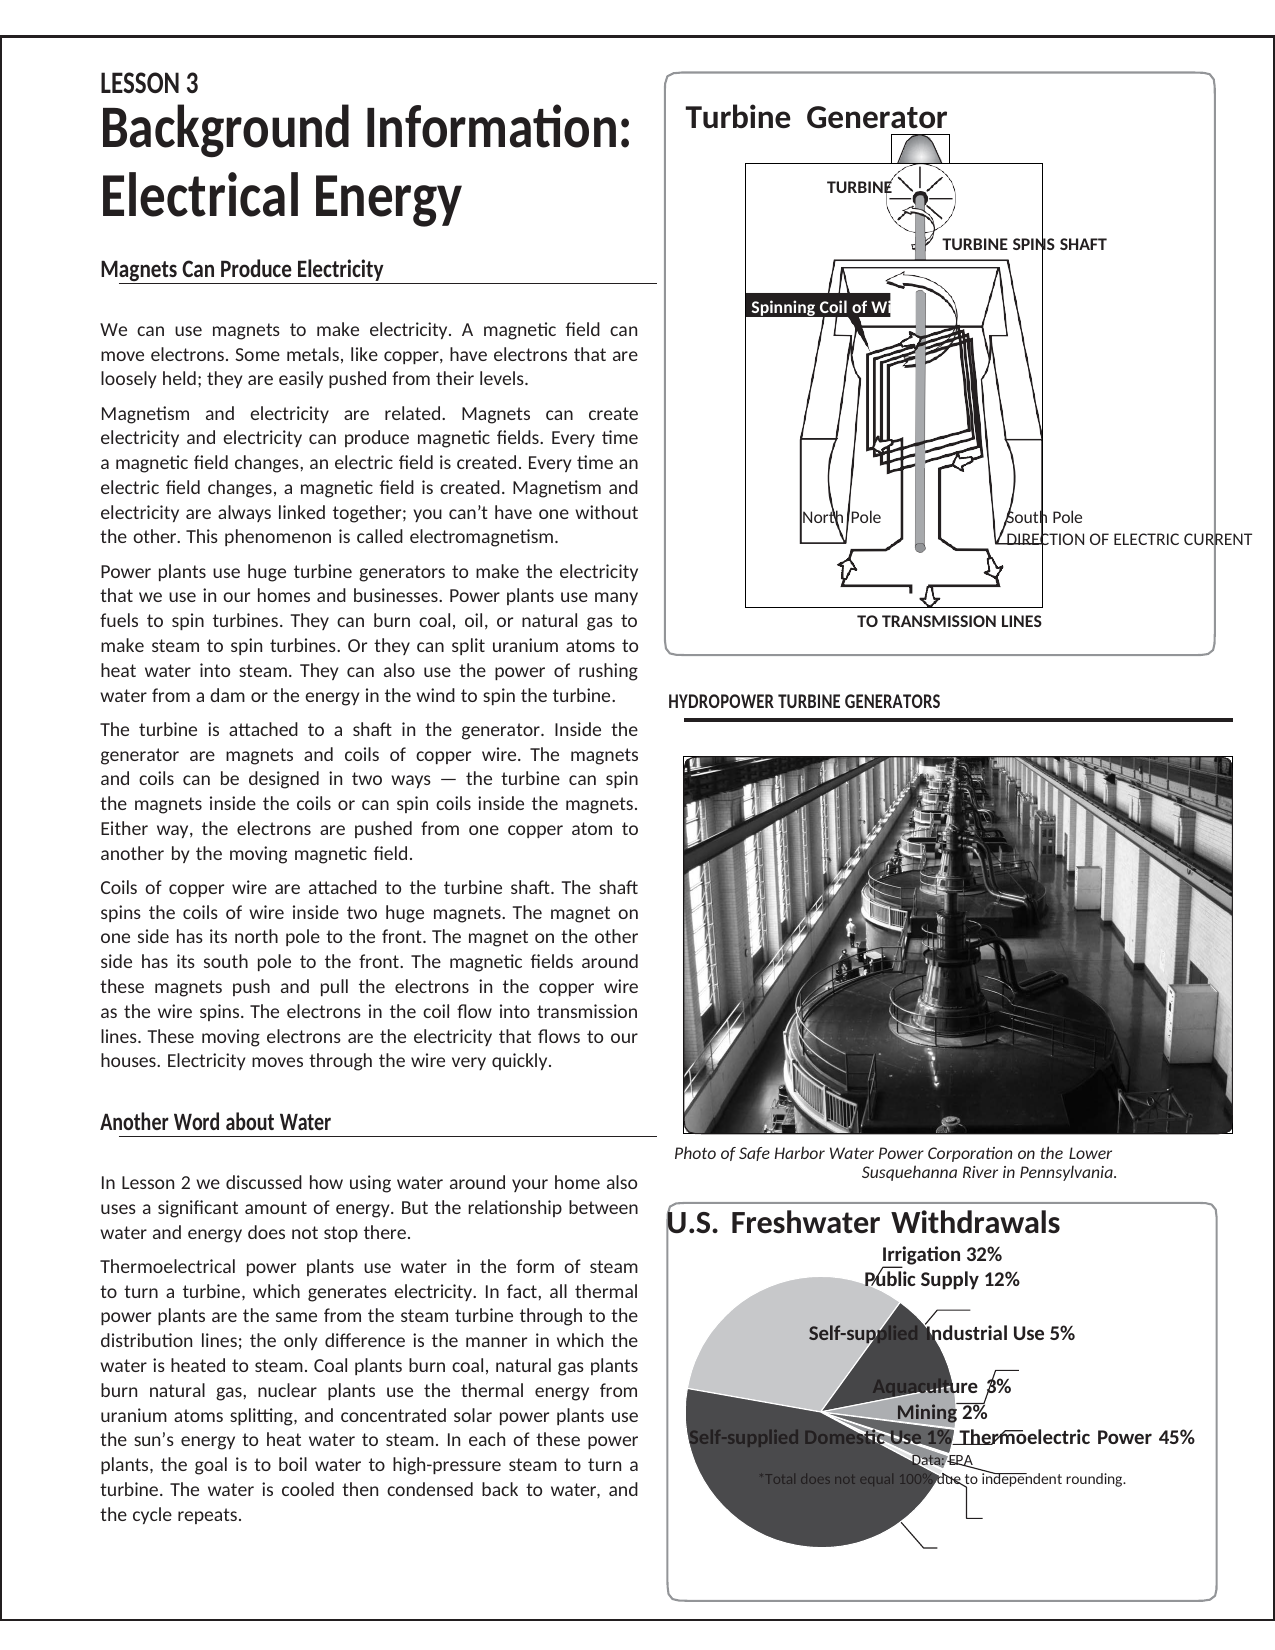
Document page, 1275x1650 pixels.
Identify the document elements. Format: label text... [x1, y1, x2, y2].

text In Lesson 2 we discussed how using water around your home also uses a significant amount of energy. But the relationship between water and energy does not stop there. [100, 1170, 639, 1244]
picture [685, 758, 1231, 1133]
subtitle Electrical Energy [100, 160, 1273, 231]
text Photo of Safe Harbor Water Power Corporation on the Lower Susquehanna River in Pennsylvania. [674, 1145, 1203, 1182]
text Magnetism and electricity are related. Magnets can create electricity and electricity can produce magnetic fields. Every time a magnetic field changes, an electric field is created. Every time an electric field changes, a magnetic field is created. Magnetism and electricity are always linked together; you can’t have one without the other. This phenomenon is called electromagnetism. [100, 401, 639, 549]
text Background Information: [100, 99, 1273, 160]
picture [746, 231, 1042, 607]
subtitle Another Word about Water [100, 1106, 639, 1137]
text Coils of copper wire are attached to the turbine shaft. The shaft spins the coils of wire inside two huge magnets. The magnet on one side has its north pole to the front. The magnet on the other side has its south pole to the front. The magnetic fields around these magnets push and pull the electrons in the copper wire as the wire spins. The electrons in the coil flow into transmission lines. These moving electrons are the electricity that flows to our houses. Electricity moves through the wire very quickly. [100, 875, 639, 1073]
text Thermoelectrical power plants use water in the form of steam to turn a turbine, which generates electricity. In fact, all thermal power plants are the same from the steam turbine through to the distribution lines; the only difference is the manner in which the water is heated to steam. Coal plants burn coal, natural gas plants burn natural gas, nuclear plants use the thermal energy from uranium atoms splitting, and concentrated solar power plants use the sun’s energy to heat water to steam. In each of these power plants, the goal is to boil water to high-pressure steam to turn a turbine. The water is cooled then condensed back to water, and the cycle repeats. [100, 1254, 639, 1526]
text Power plants use huge turbine generators to make the electricity that we use in our homes and businesses. Power plants use many fuels to spin turbines. They can burn coal, oil, or natural gas to make steam to spin turbines. Or they can split uranium atoms to heat water into steam. They can also use the power of rushing water from a dam or the energy in the wind to spin the turbine. [100, 559, 639, 707]
text HYDROPOWER TURBINE GENERATORS [668, 688, 1273, 713]
subtitle LESSON 3 [100, 69, 1273, 99]
text We can use magnets to make electricity. A magnetic field can move electrons. Some metals, like copper, have electrons that are loosely held; they are easily pushed from their levels. [100, 317, 639, 391]
text The turbine is attached to a shaft in the generator. Inside the generator are magnets and coils of copper wire. The magnets and coils can be designed in two ways — the turbine can spin the magnets inside the coils or can spin coils inside the magnets. Either way, the electrons are pushed from one copper atom to another by the moving magnetic field. [100, 717, 639, 865]
subtitle Magnets Can Produce Electricity [100, 253, 639, 283]
